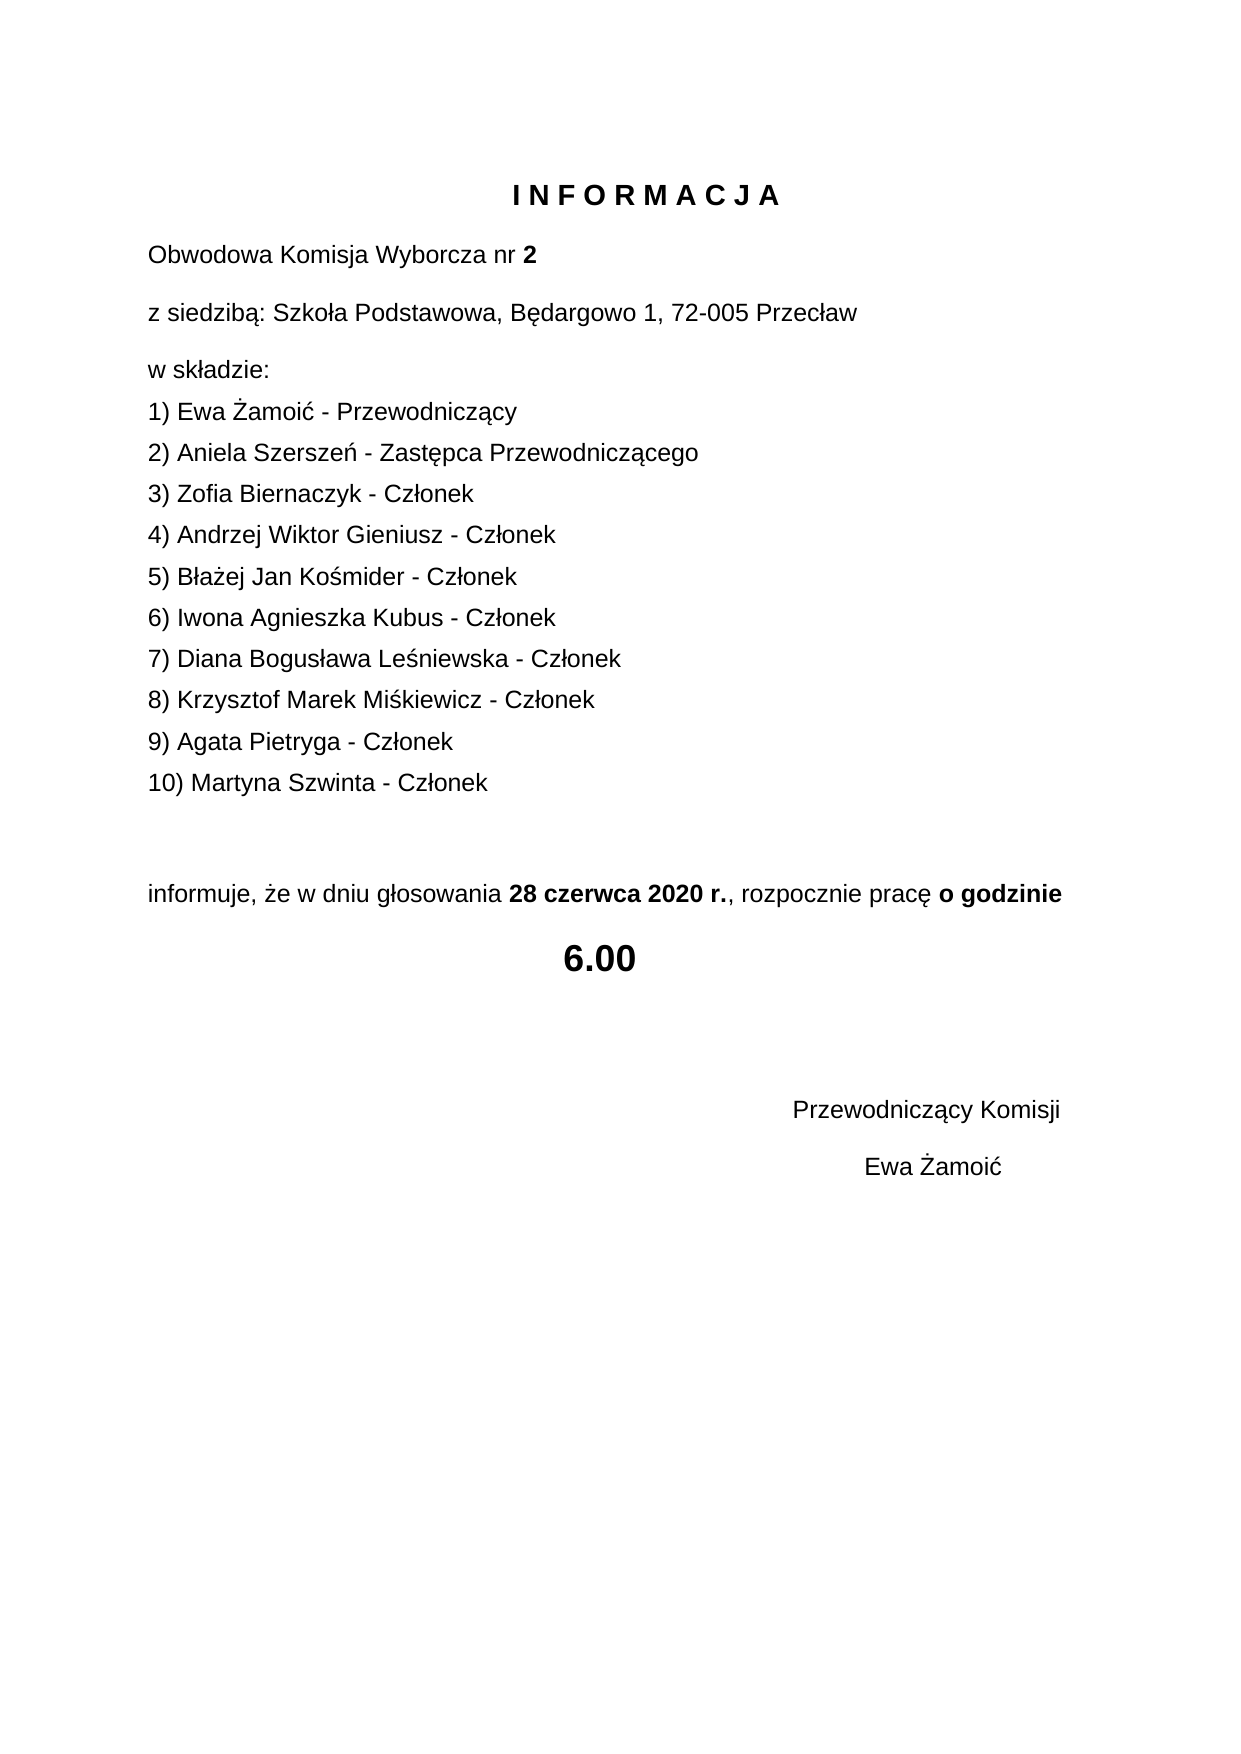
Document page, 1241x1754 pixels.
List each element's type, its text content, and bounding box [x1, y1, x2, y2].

text Ewa Żamoić [148, 1152, 1144, 1181]
text 9) Agata Pietryga - Członek [148, 727, 1144, 755]
text z siedzibą: Szkoła Podstawowa, Będargowo 1, 72-005 Przecław [148, 298, 1144, 327]
text 4) Andrzej Wiktor Gieniusz - Członek [148, 520, 1144, 549]
text 7) Diana Bogusława Leśniewska - Członek [148, 644, 1144, 673]
text 1) Ewa Żamoić - Przewodniczący [148, 397, 1144, 425]
title I N F O R M A C J A [148, 178, 1144, 212]
text informuje, że w dniu głosowania 28 czerwca 2020 r., rozpocznie pracę o godzinie [148, 879, 1144, 908]
text 3) Zofia Biernaczyk - Członek [148, 479, 1144, 508]
text w składzie: [148, 355, 1144, 384]
text 8) Krzysztof Marek Miśkiewicz - Członek [148, 685, 1144, 714]
text 6.00 [148, 937, 1144, 980]
text 10) Martyna Szwinta - Członek [148, 768, 1144, 797]
text 5) Błażej Jan Kośmider - Członek [148, 562, 1144, 590]
text 2) Aniela Szerszeń - Zastępca Przewodniczącego [148, 438, 1144, 467]
text 6) Iwona Agnieszka Kubus - Członek [148, 603, 1144, 632]
text Przewodniczący Komisji [148, 1095, 1144, 1123]
text Obwodowa Komisja Wyborcza nr 2 [148, 240, 1144, 269]
